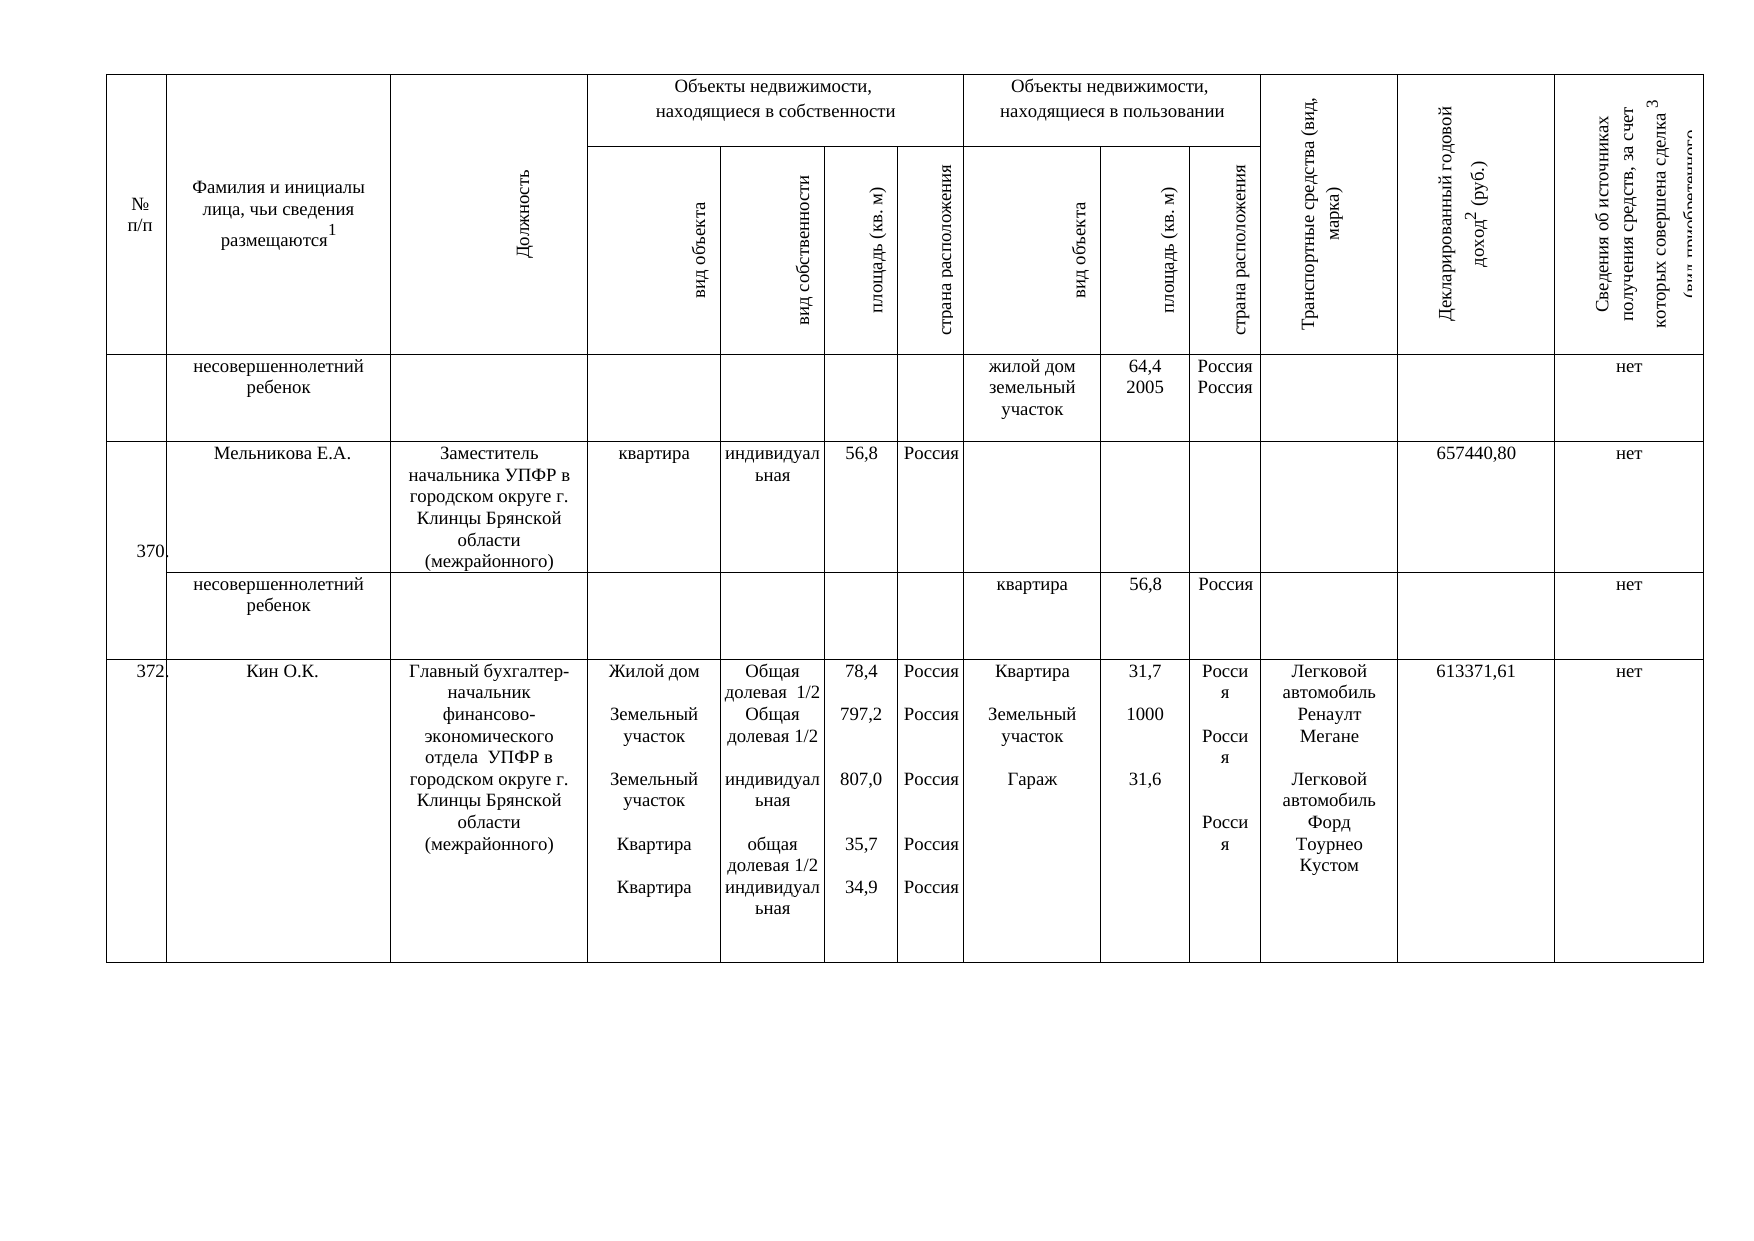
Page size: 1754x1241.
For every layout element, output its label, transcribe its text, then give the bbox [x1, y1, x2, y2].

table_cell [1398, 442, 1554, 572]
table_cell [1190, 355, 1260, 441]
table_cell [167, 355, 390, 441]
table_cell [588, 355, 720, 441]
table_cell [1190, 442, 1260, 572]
table_cell площадь (кв. м) [825, 147, 897, 354]
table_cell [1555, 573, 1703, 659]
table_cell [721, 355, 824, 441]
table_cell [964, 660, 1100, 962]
table_cell страна расположения [898, 147, 963, 354]
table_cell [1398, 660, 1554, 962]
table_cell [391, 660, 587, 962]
table_header Объекты недвижимости, находящиеся в собственности [588, 75, 963, 146]
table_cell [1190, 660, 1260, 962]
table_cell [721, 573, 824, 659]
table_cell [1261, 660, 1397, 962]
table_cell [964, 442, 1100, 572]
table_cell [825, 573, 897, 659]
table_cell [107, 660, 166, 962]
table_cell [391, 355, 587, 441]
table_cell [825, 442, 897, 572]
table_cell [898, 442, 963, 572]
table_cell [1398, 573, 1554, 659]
table_cell вид собственности [721, 147, 824, 354]
table_cell площадь (кв. м) [1101, 147, 1189, 354]
table_header № п/п [107, 75, 166, 354]
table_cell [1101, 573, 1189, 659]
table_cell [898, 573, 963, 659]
table_cell вид объекта [964, 147, 1100, 354]
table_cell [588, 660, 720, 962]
table_header Декларированный годовой доход2 (руб.) [1398, 75, 1554, 354]
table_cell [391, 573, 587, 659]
table_header Транспортные средства (вид, марка) [1261, 75, 1397, 354]
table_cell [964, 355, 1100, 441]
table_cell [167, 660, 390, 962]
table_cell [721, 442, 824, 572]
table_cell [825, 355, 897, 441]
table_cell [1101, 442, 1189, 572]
table_cell страна расположения [1190, 147, 1260, 354]
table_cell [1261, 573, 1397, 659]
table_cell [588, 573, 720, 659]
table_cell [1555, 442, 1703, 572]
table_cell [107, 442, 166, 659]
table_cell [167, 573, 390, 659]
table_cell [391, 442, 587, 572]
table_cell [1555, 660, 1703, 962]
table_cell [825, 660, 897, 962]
table_cell вид объекта [588, 147, 720, 354]
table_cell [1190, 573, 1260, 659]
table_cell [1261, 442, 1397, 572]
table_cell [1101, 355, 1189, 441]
table_header Должность [391, 75, 587, 354]
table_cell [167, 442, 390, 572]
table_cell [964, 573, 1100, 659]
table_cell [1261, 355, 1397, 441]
table_header Объекты недвижимости, находящиеся в пользовании [964, 75, 1260, 146]
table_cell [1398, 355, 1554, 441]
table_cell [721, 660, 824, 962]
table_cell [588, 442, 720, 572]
table_header Сведения об источниках получения средств, за счет которых совершена сделка 3 (вид приобретенного имущества, источники) [1555, 75, 1703, 354]
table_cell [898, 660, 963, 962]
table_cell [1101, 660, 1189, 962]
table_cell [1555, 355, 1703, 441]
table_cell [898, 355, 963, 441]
table_header Фамилия и инициалы лица, чьи сведения размещаются1 [167, 75, 390, 354]
